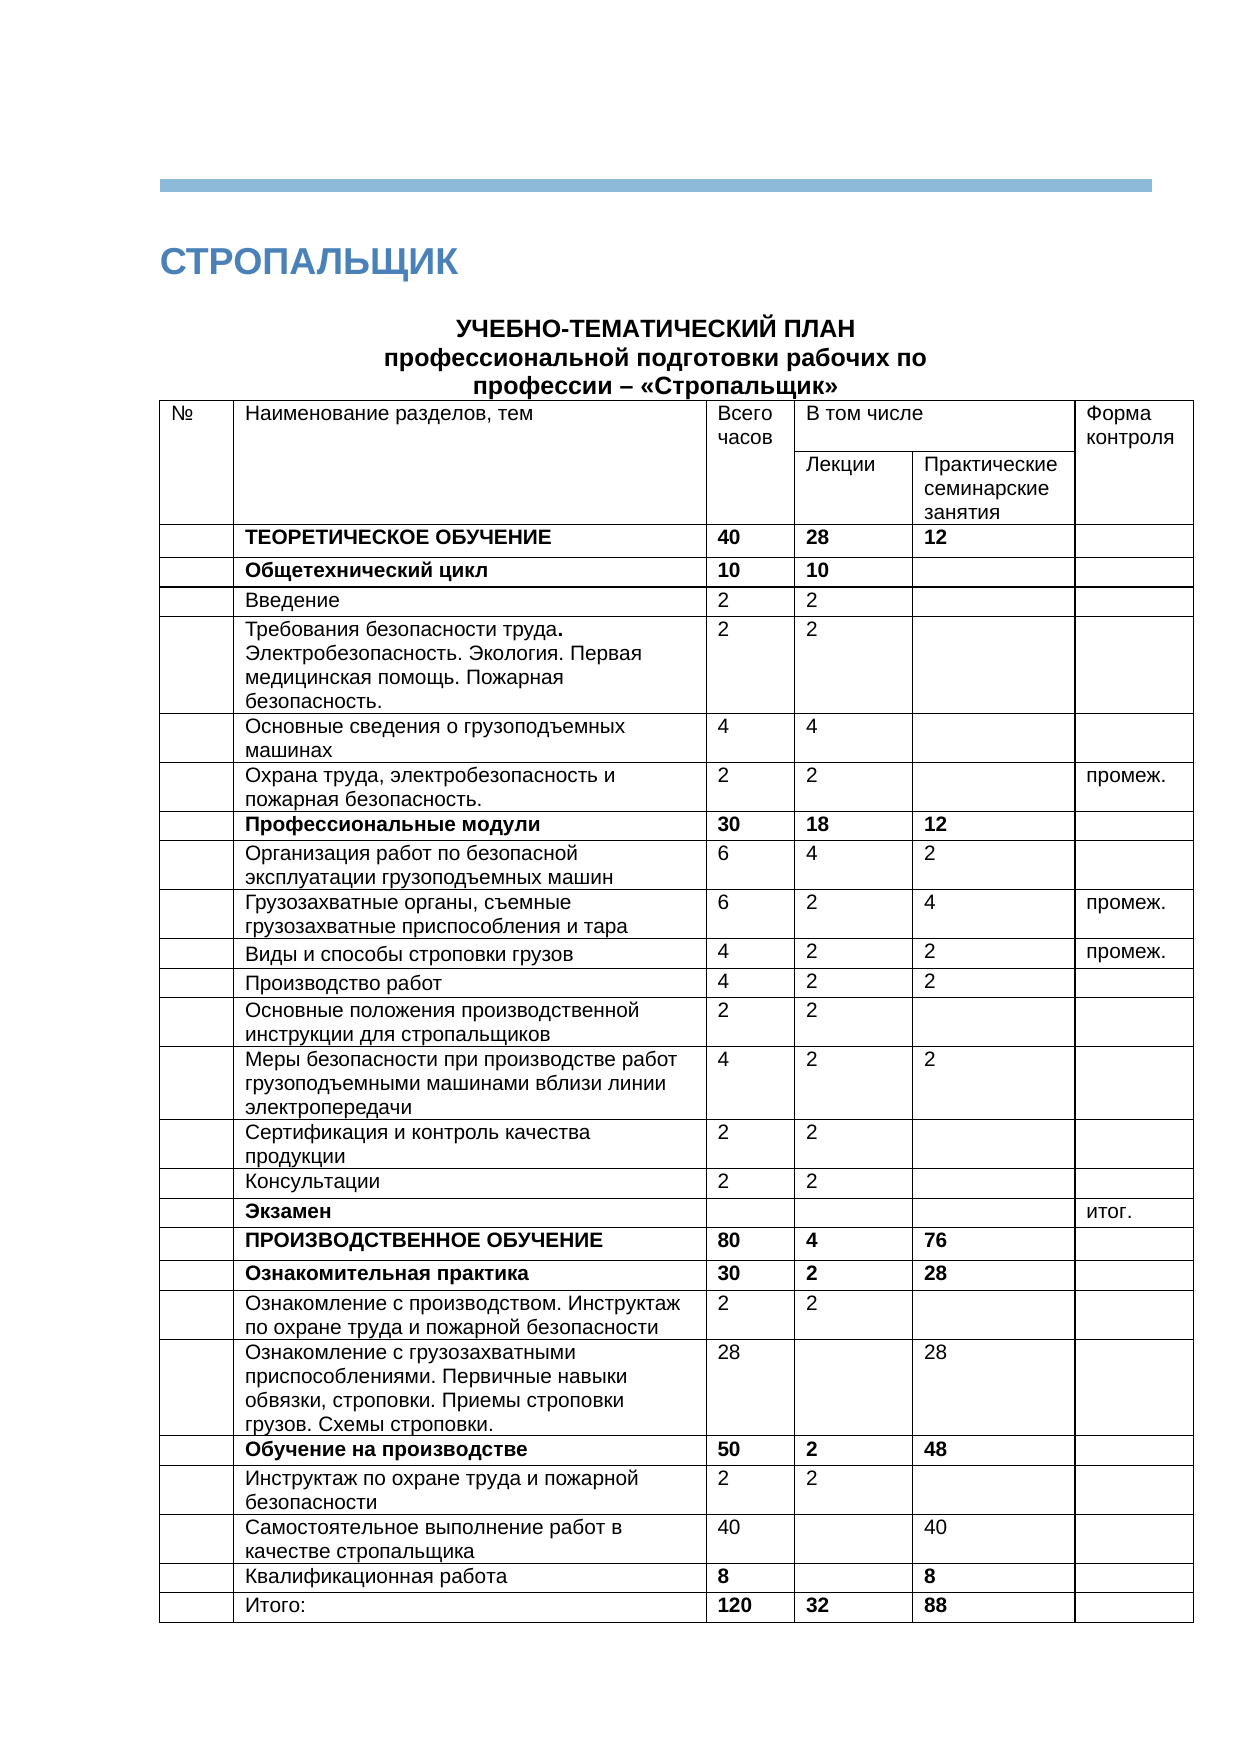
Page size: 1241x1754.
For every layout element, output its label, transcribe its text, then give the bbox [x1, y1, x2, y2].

table_header Всего часов [707, 401, 794, 524]
table_cell [160, 1593, 233, 1622]
table_cell [160, 1261, 233, 1289]
table_cell Практические семинарские занятия [913, 452, 1074, 524]
table_cell [1076, 1047, 1193, 1119]
table_cell [160, 763, 233, 811]
table_cell 6 [707, 841, 794, 889]
table_cell [160, 841, 233, 889]
table_cell [160, 714, 233, 762]
table_cell Ознакомительная практика [234, 1261, 706, 1289]
table_cell [913, 998, 1074, 1046]
table_cell Меры безопасности при производстве работ грузоподъемными машинами вблизи линии электропередачи [234, 1047, 706, 1119]
table_cell [160, 525, 233, 557]
table_cell 4 [795, 714, 912, 762]
table_cell 4 [913, 890, 1074, 938]
table_cell [160, 812, 233, 840]
table_cell [913, 1120, 1074, 1168]
table_cell 2 [707, 1466, 794, 1514]
table_cell [913, 1291, 1074, 1338]
table_cell [1076, 588, 1193, 616]
table_cell [160, 558, 233, 586]
table_cell [1076, 1291, 1193, 1338]
table_cell 8 [913, 1564, 1074, 1592]
table_cell Общетехнический цикл [234, 558, 706, 586]
table_cell 2 [913, 969, 1074, 997]
table_cell 8 [707, 1564, 794, 1592]
table_cell промеж. [1076, 763, 1193, 811]
table_cell 2 [913, 939, 1074, 968]
table_cell 28 [795, 525, 912, 557]
table_cell Сертификация и контроль качества продукции [234, 1120, 706, 1168]
table_cell 2 [795, 617, 912, 713]
table_cell [160, 1120, 233, 1168]
table_cell итог. [1076, 1199, 1193, 1227]
table_cell 2 [913, 1047, 1074, 1119]
table_cell 2 [795, 1169, 912, 1197]
table_cell 4 [707, 939, 794, 968]
text Стропальщик [159, 180, 1152, 283]
table_cell Консультации [234, 1169, 706, 1197]
table_cell 28 [913, 1261, 1074, 1289]
table_cell [160, 1564, 233, 1592]
table_cell 2 [795, 1120, 912, 1168]
table_cell [913, 1466, 1074, 1514]
table_cell 2 [795, 1291, 912, 1338]
table_cell 2 [795, 588, 912, 616]
table_cell 10 [795, 558, 912, 586]
text профессии – «Стропальщик» [159, 371, 1152, 400]
table_cell 80 [707, 1228, 794, 1260]
table_cell [1076, 1261, 1193, 1289]
table_cell 2 [795, 1466, 912, 1514]
table_cell 76 [913, 1228, 1074, 1260]
table_cell [795, 1199, 912, 1227]
table_cell 40 [707, 1515, 794, 1563]
table_cell Введение [234, 588, 706, 616]
table_cell 4 [707, 714, 794, 762]
table_cell 2 [795, 763, 912, 811]
table_cell [913, 558, 1074, 586]
table_cell [160, 588, 233, 616]
table_cell [160, 1340, 233, 1435]
table_cell 2 [707, 1291, 794, 1338]
table_header Форма контроля [1076, 401, 1193, 524]
table_cell [160, 998, 233, 1046]
table_cell 2 [795, 1261, 912, 1289]
table_cell Виды и способы строповки грузов [234, 939, 706, 968]
table_cell 30 [707, 1261, 794, 1289]
table_cell 2 [795, 890, 912, 938]
table_cell [795, 1515, 912, 1563]
table_cell Самостоятельное выполнение работ в качестве стропальщика [234, 1515, 706, 1563]
table_header Наименование разделов, тем [234, 401, 706, 524]
table_cell [1076, 1515, 1193, 1563]
table_cell [1076, 1593, 1193, 1622]
table_cell Квалификационная работа [234, 1564, 706, 1592]
table_cell [1076, 1228, 1193, 1260]
table_cell [1076, 998, 1193, 1046]
table_cell [160, 1466, 233, 1514]
table_cell Итого: [234, 1593, 706, 1622]
table_cell Ознакомление с производством. Инструктаж по охране труда и пожарной безопасности [234, 1291, 706, 1338]
table_cell [913, 617, 1074, 713]
table_cell [913, 1199, 1074, 1227]
table_cell 50 [707, 1436, 794, 1465]
table_cell 2 [795, 939, 912, 968]
table_cell 4 [707, 969, 794, 997]
table_cell [1076, 1466, 1193, 1514]
table_cell [160, 969, 233, 997]
table_cell 10 [707, 558, 794, 586]
table_cell [707, 1199, 794, 1227]
table_cell [913, 714, 1074, 762]
table_cell промеж. [1076, 939, 1193, 968]
table_cell 2 [707, 998, 794, 1046]
table_cell 2 [795, 998, 912, 1046]
table_cell [160, 1199, 233, 1227]
table_cell 2 [707, 763, 794, 811]
table_cell [160, 939, 233, 968]
table_cell ПРОИЗВОДСТВЕННОЕ ОБУЧЕНИЕ [234, 1228, 706, 1260]
table_cell 2 [707, 1169, 794, 1197]
table_cell [1076, 1340, 1193, 1435]
table_cell 32 [795, 1593, 912, 1622]
table_cell Грузозахватные органы, съемные грузозахватные приспособления и тара [234, 890, 706, 938]
table_cell Ознакомление с грузозахватными приспособлениями. Первичные навыки обвязки, строповки. Приемы строповки грузов. Схемы строповки. [234, 1340, 706, 1435]
table_cell [1076, 525, 1193, 557]
table_cell [1076, 1169, 1193, 1197]
table_cell промеж. [1076, 890, 1193, 938]
table_cell Охрана труда, электробезопасность и пожарная безопасность. [234, 763, 706, 811]
table_cell 2 [795, 969, 912, 997]
table_cell 2 [707, 617, 794, 713]
table_cell 6 [707, 890, 794, 938]
table_cell 4 [795, 1228, 912, 1260]
table_cell 12 [913, 525, 1074, 557]
table_cell [913, 763, 1074, 811]
table_cell Основные сведения о грузоподъемных машинах [234, 714, 706, 762]
table_cell 2 [795, 1436, 912, 1465]
table_cell 2 [707, 588, 794, 616]
table_cell Организация работ по безопасной эксплуатации грузоподъемных машин [234, 841, 706, 889]
table_cell 40 [707, 525, 794, 557]
table_cell 12 [913, 812, 1074, 840]
table_cell [795, 1564, 912, 1592]
table_header В том числе [795, 401, 1074, 451]
table_cell 4 [795, 841, 912, 889]
text профессиональной подготовки рабочих по [159, 343, 1152, 371]
table_cell [160, 890, 233, 938]
text УЧЕБНО-ТЕМАТИЧЕСКИЙ ПЛАН [159, 314, 1152, 343]
table_cell [1076, 841, 1193, 889]
table_cell 28 [707, 1340, 794, 1435]
table_cell [160, 1436, 233, 1465]
table_cell 40 [913, 1515, 1074, 1563]
table_cell [1076, 812, 1193, 840]
table_cell Лекции [795, 452, 912, 524]
table_cell 2 [795, 1047, 912, 1119]
table_cell ТЕОРЕТИЧЕСКОЕ ОБУЧЕНИЕ [234, 525, 706, 557]
table_cell [795, 1340, 912, 1435]
table_cell Требования безопасности труда. Электробезопасность. Экология. Первая медицинская помощь. Пожарная безопасность. [234, 617, 706, 713]
table_cell 48 [913, 1436, 1074, 1465]
table_cell [160, 1291, 233, 1338]
table_cell [1076, 1436, 1193, 1465]
table_cell Инструктаж по охране труда и пожарной безопасности [234, 1466, 706, 1514]
table_cell [1076, 1564, 1193, 1592]
table_cell [1076, 969, 1193, 997]
table_cell Обучение на производстве [234, 1436, 706, 1465]
table_cell 18 [795, 812, 912, 840]
table_cell 88 [913, 1593, 1074, 1622]
table_cell 4 [707, 1047, 794, 1119]
table_cell [160, 1515, 233, 1563]
table_cell [160, 1169, 233, 1197]
table_cell Основные положения производственной инструкции для стропальщиков [234, 998, 706, 1046]
table_cell [1076, 714, 1193, 762]
table_cell [1076, 1120, 1193, 1168]
table_cell [160, 617, 233, 713]
table_cell 2 [707, 1120, 794, 1168]
table_cell Экзамен [234, 1199, 706, 1227]
table_header № [160, 401, 233, 524]
table_cell 30 [707, 812, 794, 840]
table_cell [1076, 558, 1193, 586]
table_cell 2 [913, 841, 1074, 889]
table_cell 28 [913, 1340, 1074, 1435]
table_cell [1076, 617, 1193, 713]
table_cell 120 [707, 1593, 794, 1622]
table_cell [913, 1169, 1074, 1197]
table_cell [913, 588, 1074, 616]
table_cell Производство работ [234, 969, 706, 997]
table_cell [160, 1047, 233, 1119]
table_cell [160, 1228, 233, 1260]
table_cell Профессиональные модули [234, 812, 706, 840]
